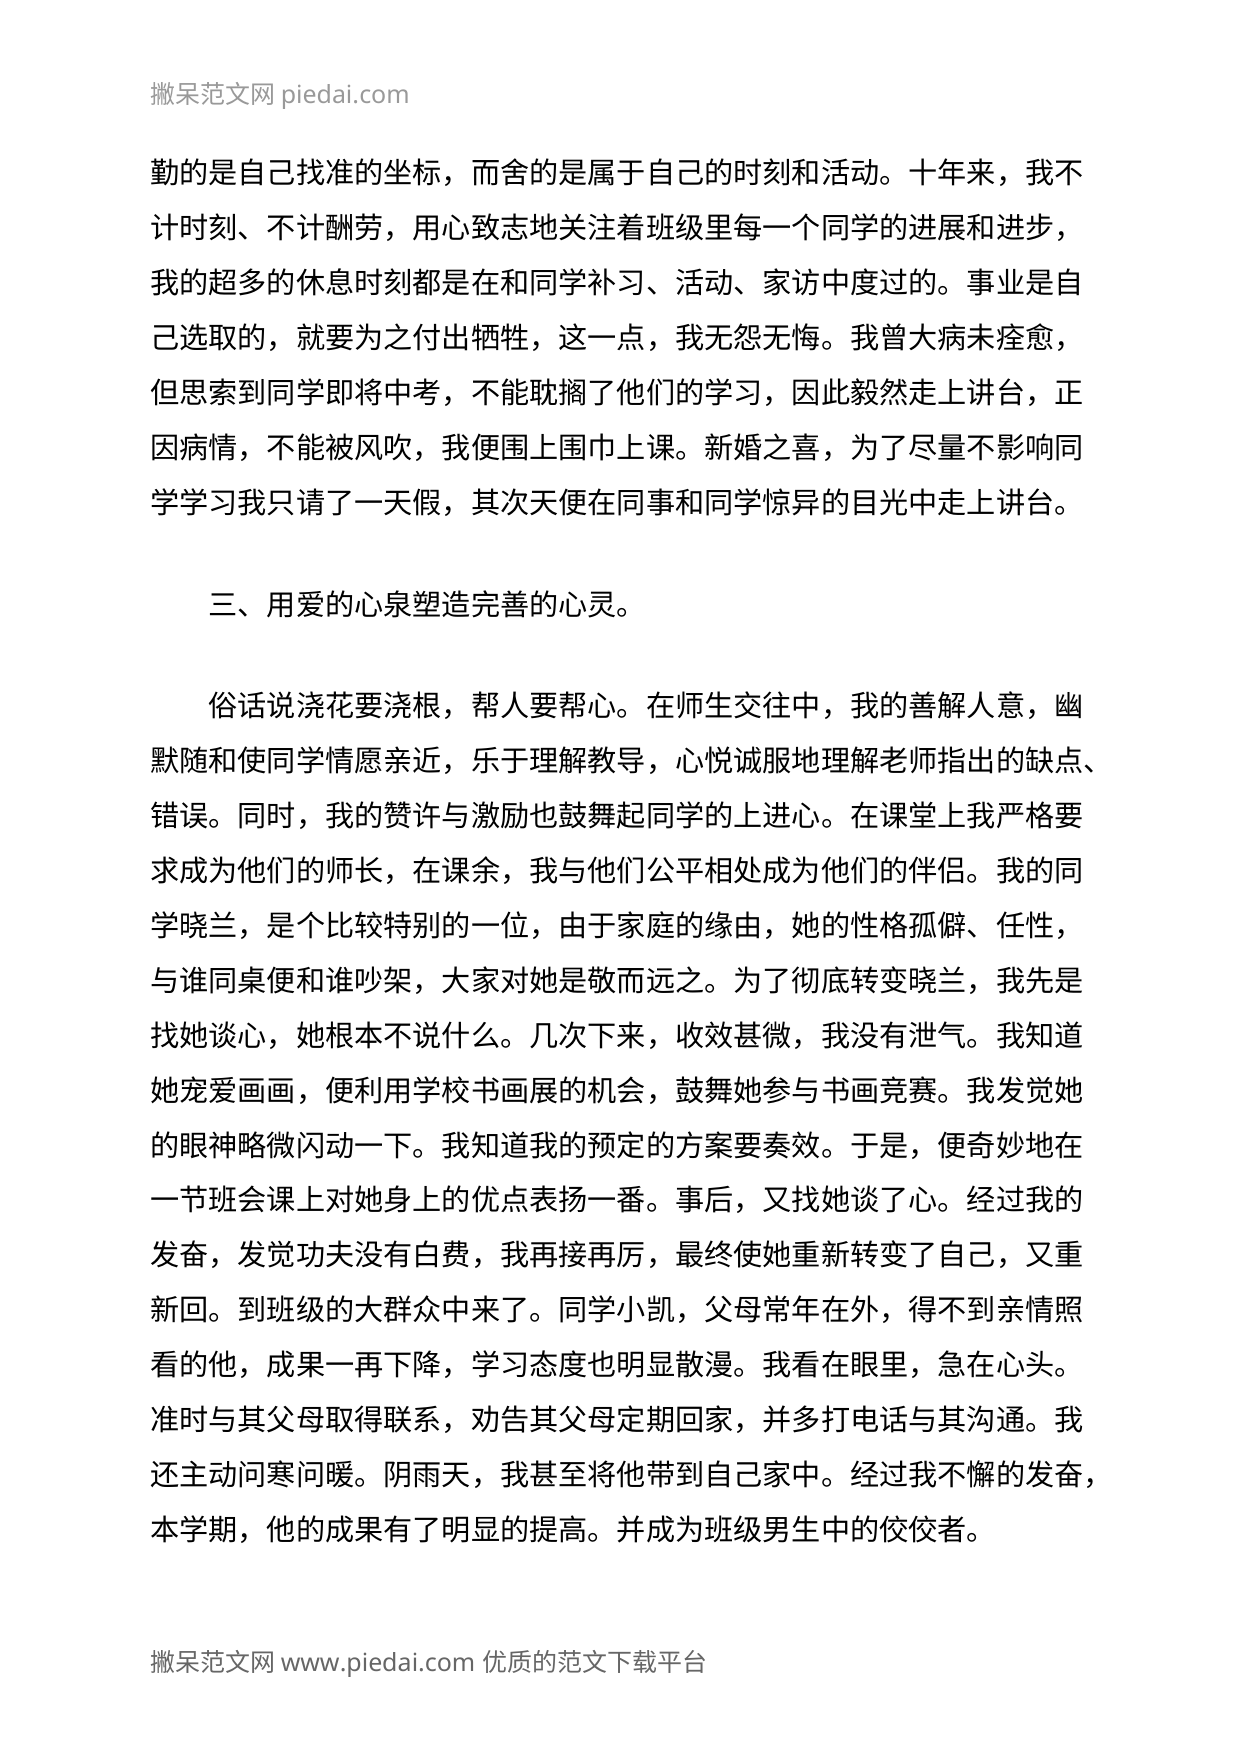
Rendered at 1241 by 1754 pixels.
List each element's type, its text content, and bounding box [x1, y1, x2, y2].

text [150, 150, 1090, 522]
text 俗话说浇花要浇根，帮人要帮心。在师生交往中，我的善解人意，幽默随和使同学情愿亲近，乐于理解教导，心悦诚服地理解老师指出的缺点、错误。同时，我的赞许与激励也鼓舞起同学的上进心。在课堂上我严格要求成为他们的师长，在课余，我与他们公平相处成为他们的伴侣。我的同学晓兰，是个比较特别的一位，由于家庭的缘由，她的性格孤僻、任性，与谁同桌便和谁吵架，大家对她是敬而远之。为了彻底转变晓兰，我先是找她谈心，她根本不说什么。几次下来，收效甚微，我没有泄气。我知道她宠爱画画，便利用学校书画展的机会，鼓舞她参与书画竞赛。我发觉她的眼神略微闪动一下。我知道我的预定的方案要奏效。于是，便奇妙地在一节班会课上对她身上的优点表扬一番。事后，又找她谈了心。经过我的发奋，发觉功夫没有白费，我再接再厉，最终使她重新转变了自己，又重新回。到班级的大群众中来了。同学小凯，父母常年在外，得不到亲情照看的他，成果一再下降，学习态度也明显散漫。我看在眼里，急在心头。准时与其父母取得联系，劝告其父母定期回家，并多打电话与其沟通。我还主动问寒问暖。阴雨天，我甚至将他带到自己家中。经过我不懈的发奋，本学期，他的成果有了明显的提高。并成为班级男生中的佼佼者。 [150, 683, 1090, 1549]
text 三、用爱的心泉塑造完善的心灵。 [150, 581, 1090, 623]
